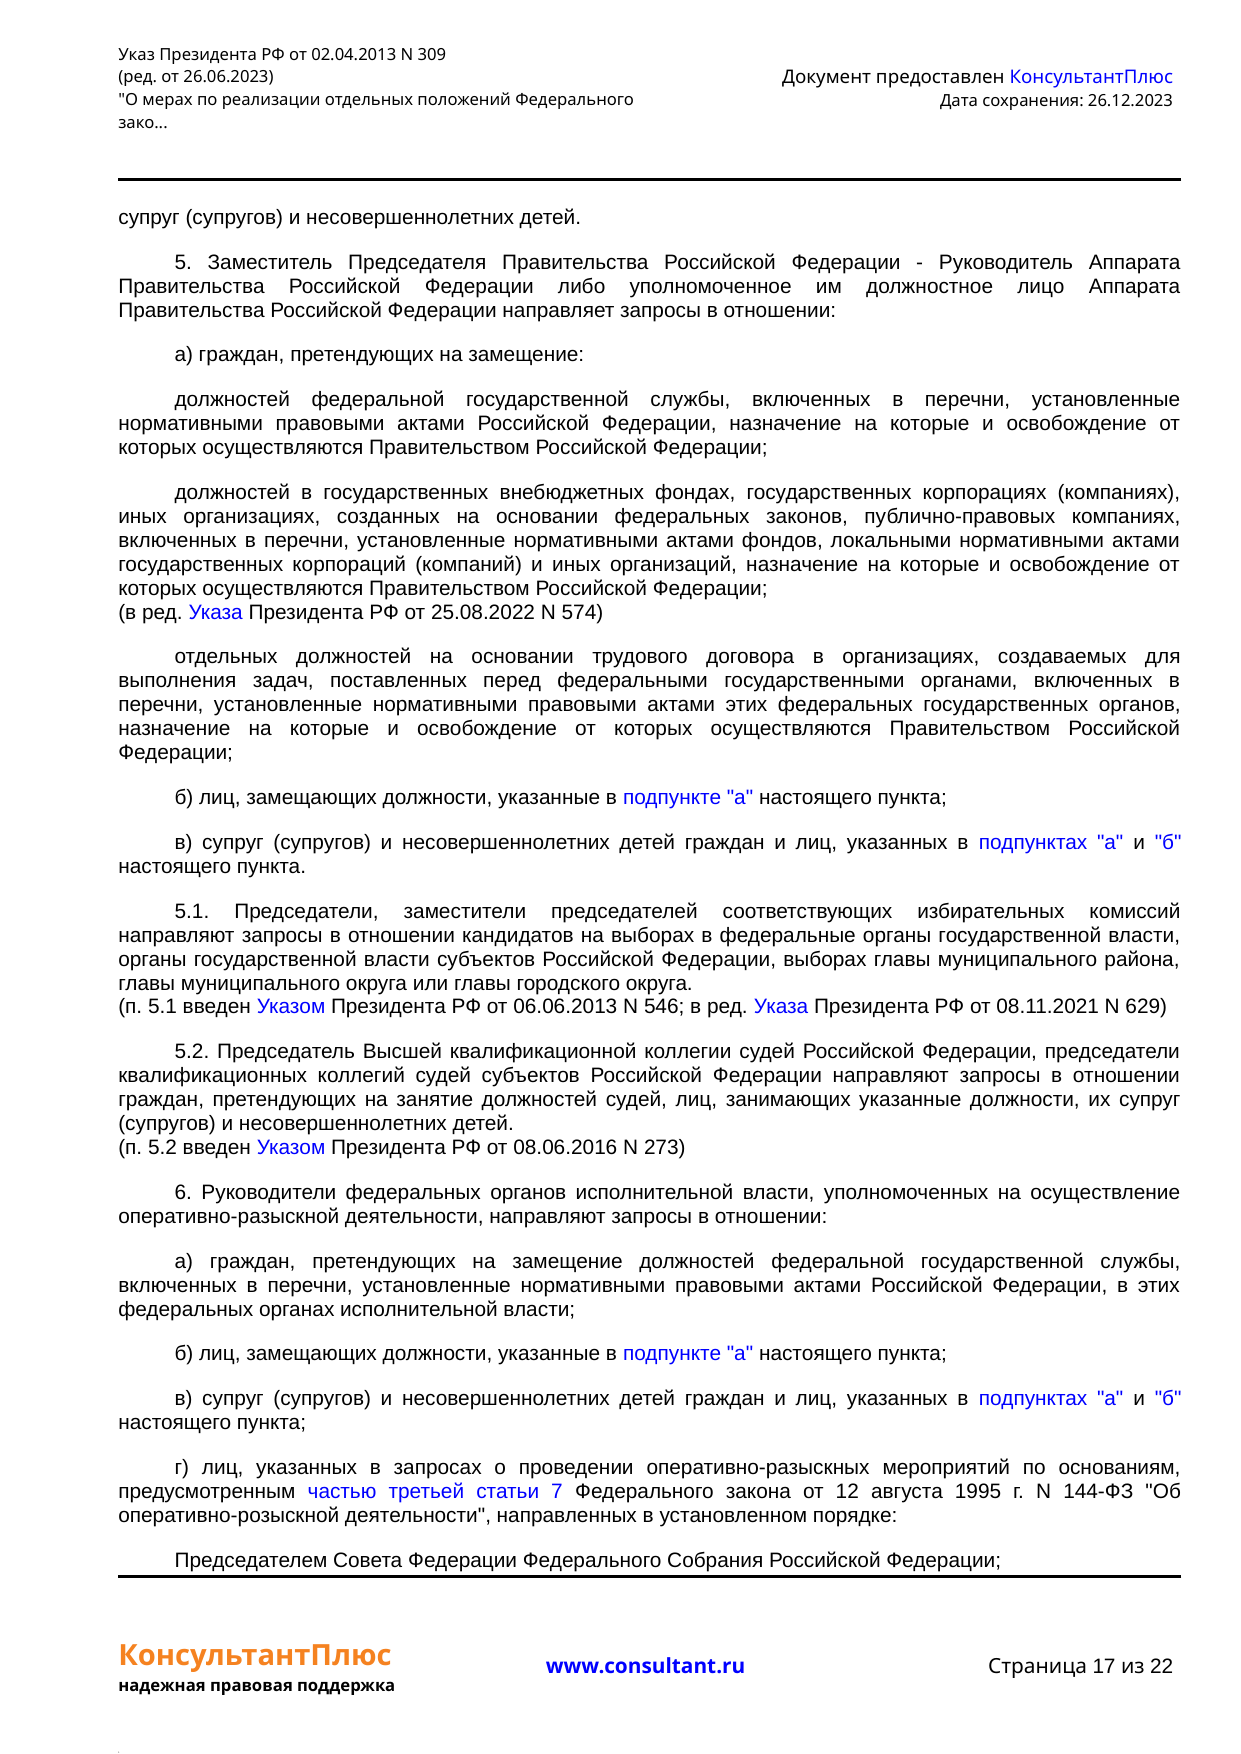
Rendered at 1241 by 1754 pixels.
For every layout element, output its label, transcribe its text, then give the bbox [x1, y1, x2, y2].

text Председателем Совета Федерации Федерального Собрания Российской Федерации; [118, 1547, 1181, 1571]
text (п. 5.2 введен Указом Президента РФ от 08.06.2016 N 273) [118, 1135, 1181, 1159]
text должностей в государственных внебюджетных фондах, государственных корпорациях (компаниях), иных организациях, созданных на основании федеральных законов, публично-правовых компаниях, включенных в перечни, установленные нормативными актами фондов, локальными нормативными актами государственных корпораций (компаний) и иных организаций, назначение на которые и освобождение от которых осуществляются Правительством Российской Федерации; [118, 480, 1181, 599]
text г) лиц, указанных в запросах о проведении оперативно-разыскных мероприятий по основаниям, предусмотренным частью третьей статьи 7 Федерального закона от 12 августа 1995 г. N 144-ФЗ "Об оперативно-розыскной деятельности", направленных в установленном порядке: [118, 1455, 1181, 1527]
text должностей федеральной государственной службы, включенных в перечни, установленные нормативными правовыми актами Российской Федерации, назначение на которые и освобождение от которых осуществляются Правительством Российской Федерации; [118, 387, 1181, 459]
text (п. 5.1 введен Указом Президента РФ от 06.06.2013 N 546; в ред. Указа Президента РФ от 08.11.2021 N 629) [118, 994, 1181, 1018]
text отдельных должностей на основании трудового договора в организациях, создаваемых для выполнения задач, поставленных перед федеральными государственными органами, включенных в перечни, установленные нормативными правовыми актами этих федеральных государственных органов, назначение на которые и освобождение от которых осуществляются Правительством Российской Федерации; [118, 644, 1181, 764]
text а) граждан, претендующих на замещение должностей федеральной государственной службы, включенных в перечни, установленные нормативными правовыми актами Российской Федерации, в этих федеральных органах исполнительной власти; [118, 1248, 1181, 1320]
text 6. Руководители федеральных органов исполнительной власти, уполномоченных на осуществление оперативно-разыскной деятельности, направляют запросы в отношении: [118, 1180, 1181, 1228]
text б) лиц, замещающих должности, указанные в подпункте "а" настоящего пункта; [118, 785, 1181, 809]
text 5.1. Председатели, заместители председателей соответствующих избирательных комиссий направляют запросы в отношении кандидатов на выборах в федеральные органы государственной власти, органы государственной власти субъектов Российской Федерации, выборах главы муниципального района, главы муниципального округа или главы городского округа. [118, 898, 1181, 994]
text в) супруг (супругов) и несовершеннолетних детей граждан и лиц, указанных в подпунктах "а" и "б" настоящего пункта. [118, 830, 1181, 878]
text 5. Заместитель Председателя Правительства Российской Федерации - Руководитель Аппарата Правительства Российской Федерации либо уполномоченное им должностное лицо Аппарата Правительства Российской Федерации направляет запросы в отношении: [118, 249, 1181, 321]
text б) лиц, замещающих должности, указанные в подпункте "а" настоящего пункта; [118, 1341, 1181, 1365]
text 5.2. Председатель Высшей квалификационной коллегии судей Российской Федерации, председатели квалификационных коллегий судей субъектов Российской Федерации направляют запросы в отношении граждан, претендующих на занятие должностей судей, лиц, занимающих указанные должности, их супруг (супругов) и несовершеннолетних детей. [118, 1039, 1181, 1135]
text в) супруг (супругов) и несовершеннолетних детей граждан и лиц, указанных в подпунктах "а" и "б" настоящего пункта; [118, 1386, 1181, 1434]
text (в ред. Указа Президента РФ от 25.08.2022 N 574) [118, 599, 1181, 623]
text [118, 205, 1181, 229]
text а) граждан, претендующих на замещение: [118, 342, 1181, 366]
